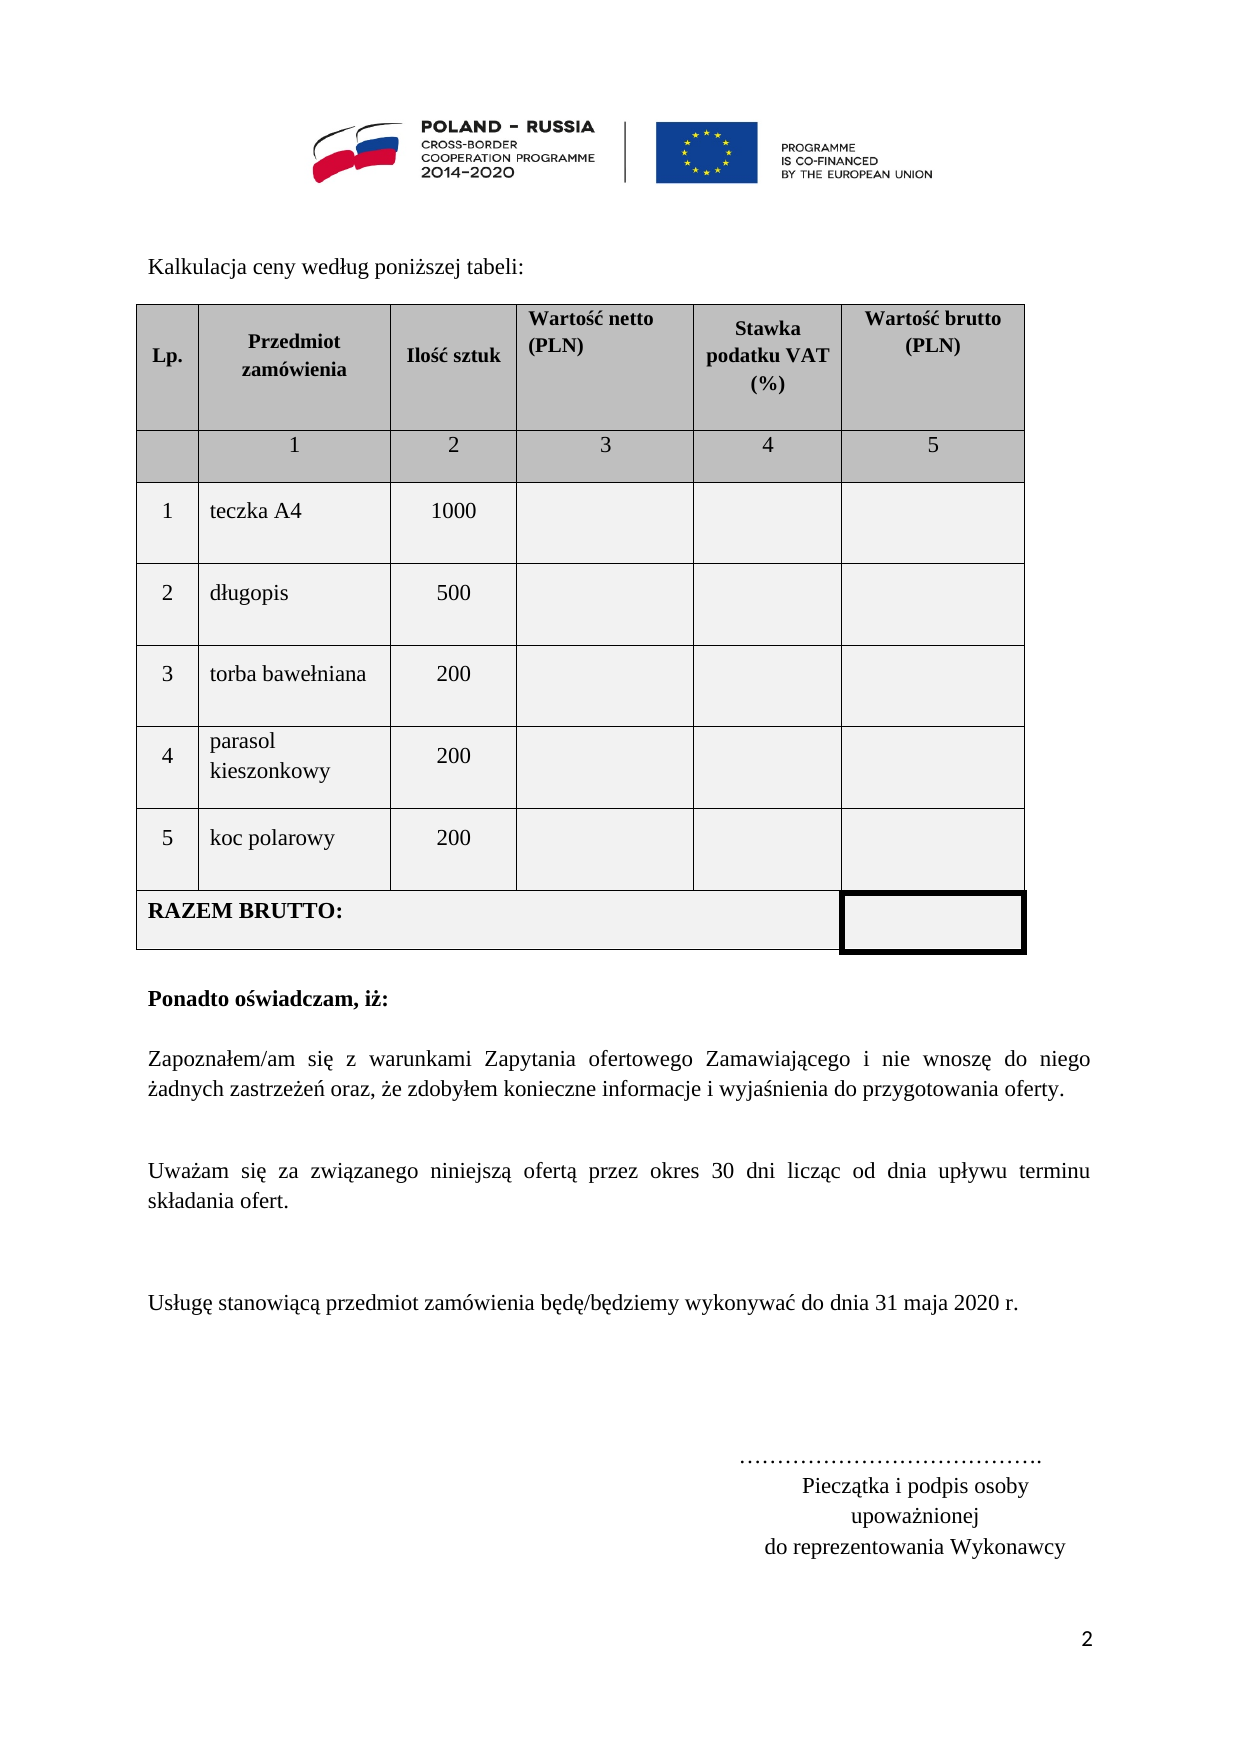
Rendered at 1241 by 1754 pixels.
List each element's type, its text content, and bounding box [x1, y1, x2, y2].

table_header Przedmiot zamówienia [199, 305, 390, 430]
table_header Wartość netto (PLN) [517, 305, 693, 430]
table_cell [137, 431, 198, 482]
table_cell 5 [137, 809, 198, 890]
table_cell 3 [137, 646, 198, 726]
table_header Stawka podatku VAT (%) [694, 305, 841, 430]
text Uważam się za związanego niniejszą ofertą przez okres 30 dni licząc od dnia upływu terminu składania ofert. [148, 1157, 1093, 1213]
table_cell 500 [391, 564, 516, 645]
table_cell 200 [391, 809, 516, 890]
table_cell 1000 [391, 483, 516, 563]
table_cell torba bawełniana [199, 646, 390, 726]
table_cell koc polarowy [199, 809, 390, 890]
table_cell [517, 727, 693, 808]
table_cell [694, 646, 841, 726]
table_cell 5 [842, 431, 1024, 482]
table_header Lp. [137, 305, 198, 430]
table_cell [694, 483, 841, 563]
table_cell teczka A4 [199, 483, 390, 563]
text Usługę stanowiącą przedmiot zamówienia będę/będziemy wykonywać do dnia 31 maja 2020 r. [148, 1289, 1093, 1315]
table_cell [842, 809, 1024, 890]
table_cell 2 [391, 431, 516, 482]
table_cell 4 [694, 431, 841, 482]
picture [284, 73, 957, 226]
text …………………………………. [738, 1442, 1093, 1468]
table_header Ilość sztuk [391, 305, 516, 430]
table_cell [842, 564, 1024, 645]
text Ponadto oświadczam, iż: [148, 985, 1093, 1011]
table_cell 200 [391, 727, 516, 808]
table_cell 3 [517, 431, 693, 482]
table_cell [842, 483, 1024, 563]
table_cell długopis [199, 564, 390, 645]
table_cell [517, 564, 693, 645]
table_cell 4 [137, 727, 198, 808]
table_cell [694, 809, 841, 890]
table_cell 1 [137, 483, 198, 563]
table_cell [517, 483, 693, 563]
text Kalkulacja ceny według poniższej tabeli: [148, 253, 1093, 280]
table_cell [694, 564, 841, 645]
text do reprezentowania Wykonawcy [148, 1533, 1093, 1559]
table_cell [694, 727, 841, 808]
table_cell RAZEM BRUTTO: [137, 891, 839, 948]
table_cell [517, 646, 693, 726]
text Pieczątka i podpis osoby upoważnionej [738, 1472, 1093, 1529]
table_cell [845, 896, 1021, 948]
text Zapoznałem/am się z warunkami Zapytania ofertowego Zamawiającego i nie wnoszę do niego żadnych zastrzeżeń oraz, że zdobyłem konieczne informacje i wyjaśnienia do przygotowania oferty. [148, 1045, 1093, 1102]
table_cell [842, 727, 1024, 808]
table_cell 200 [391, 646, 516, 726]
table_cell [517, 809, 693, 890]
table_cell 2 [137, 564, 198, 645]
table_header Wartość brutto (PLN) [842, 305, 1024, 430]
table_cell 1 [199, 431, 390, 482]
table_cell [842, 646, 1024, 726]
table_cell parasol kieszonkowy [199, 727, 390, 808]
